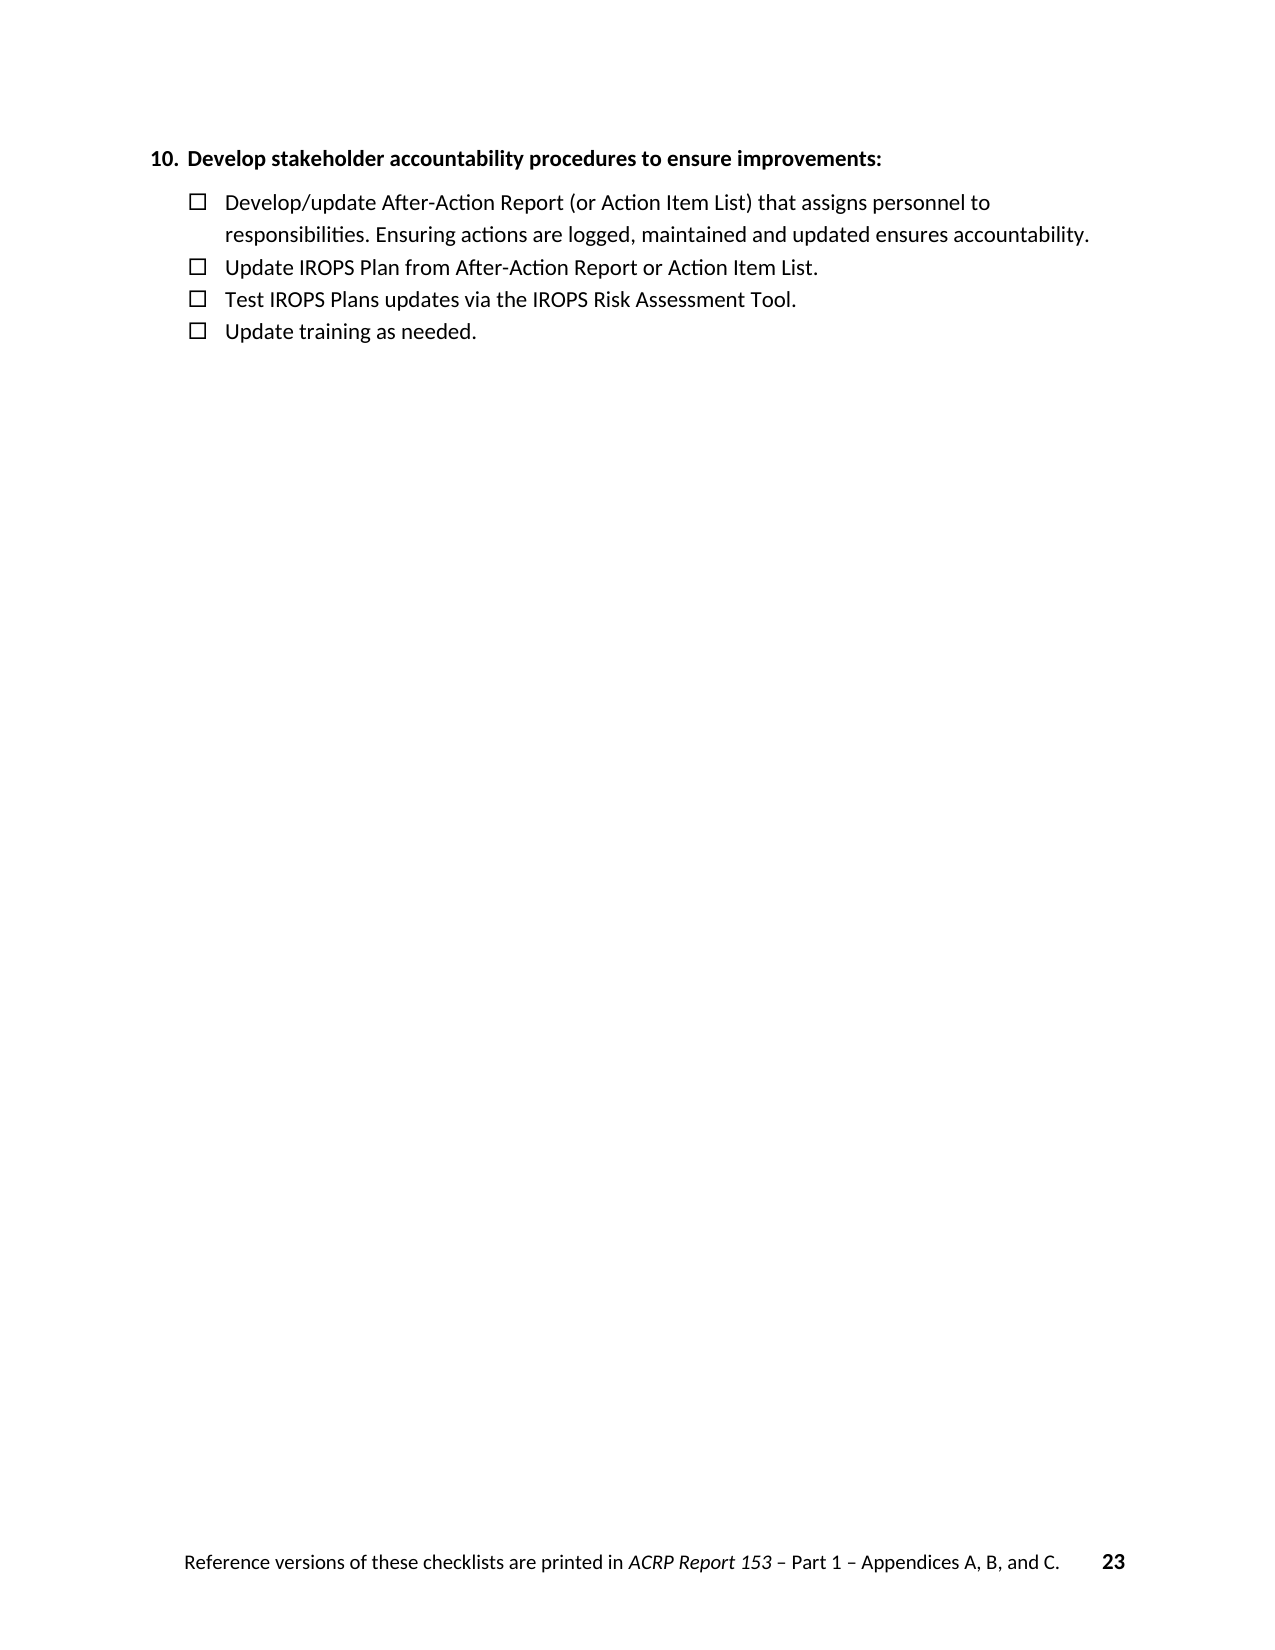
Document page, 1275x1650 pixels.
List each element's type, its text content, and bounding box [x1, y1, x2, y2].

list Test IROPS Plans updates via the IROPS Risk Assessment Tool. [187, 285, 1125, 313]
list Develop/update After-Action Report (or Action Item List) that assigns personnel to responsibilities. Ensuring actions are logged, maintained and updated ensures accountability. [187, 188, 1125, 249]
list Update IROPS Plan from After-Action Report or Action Item List. [187, 253, 1125, 281]
text 10. Develop stakeholder accountability procedures to ensure improvements: [150, 144, 1125, 172]
list Update training as needed. [187, 317, 1125, 345]
